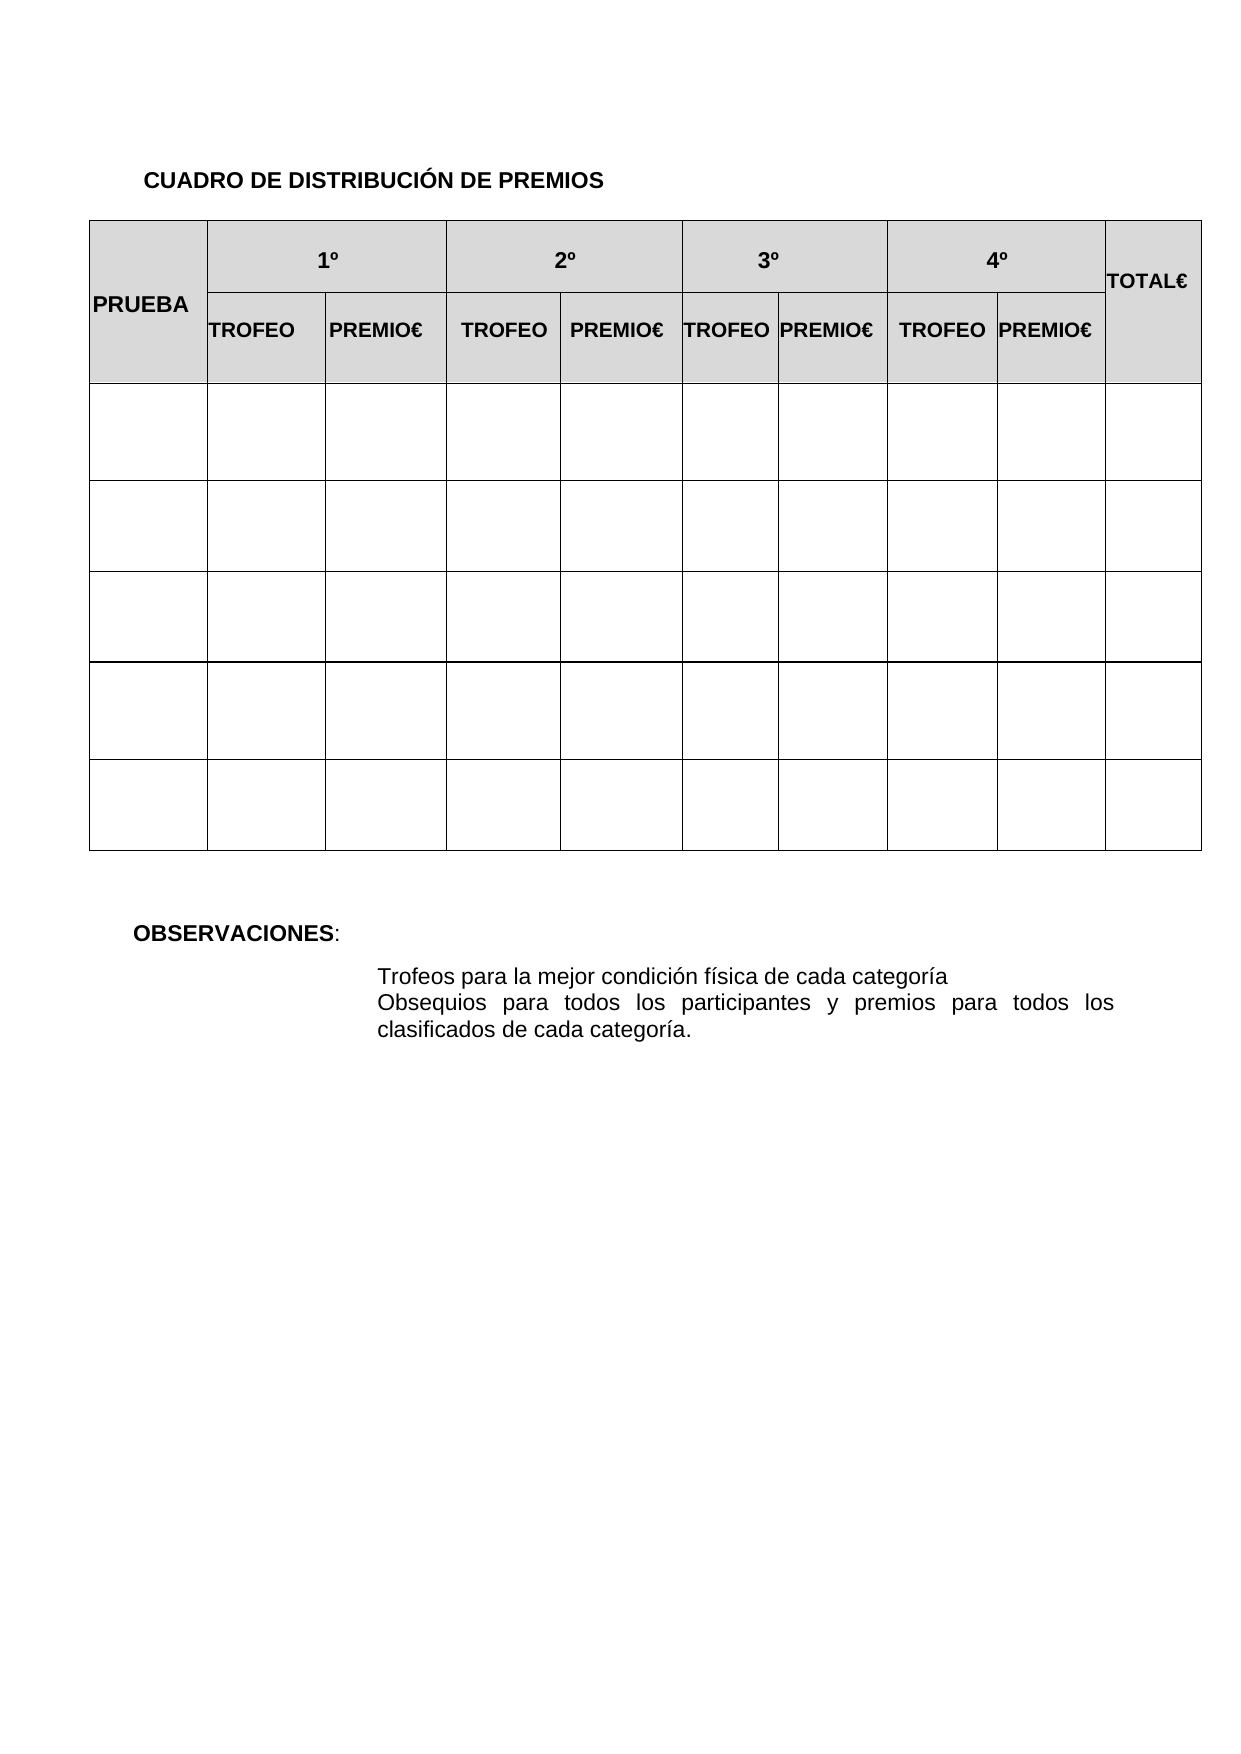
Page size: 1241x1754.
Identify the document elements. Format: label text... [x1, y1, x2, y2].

table_cell TROFEO [208, 293, 325, 382]
table_cell [561, 572, 682, 661]
table_cell [683, 384, 778, 480]
table_cell [90, 663, 207, 759]
table_cell [208, 384, 325, 480]
table_cell PREMIO€ [326, 293, 446, 382]
text Obsequios para todos los participantes y premios para todos los clasificados de cada categoría. [377, 989, 1114, 1042]
table_cell [208, 760, 325, 850]
table_cell [998, 663, 1105, 759]
table_cell [561, 663, 682, 759]
table_cell [888, 572, 997, 661]
table_cell [888, 384, 997, 480]
table_cell [1106, 572, 1201, 661]
table_cell [683, 481, 778, 571]
table_header 4º [888, 221, 1105, 292]
table_cell [888, 663, 997, 759]
table_cell [208, 572, 325, 661]
table_cell [208, 663, 325, 759]
table_cell [998, 481, 1105, 571]
table_cell TROFEO [447, 293, 560, 382]
table_cell [779, 384, 887, 480]
table_cell [90, 572, 207, 661]
text OBSERVACIONES: [133, 922, 1213, 946]
table_cell [326, 663, 446, 759]
table_cell [561, 481, 682, 571]
text CUADRO DE DISTRIBUCIÓN DE PREMIOS [143, 167, 1213, 193]
table_cell [1106, 760, 1201, 850]
table_cell [998, 384, 1105, 480]
table_cell [779, 760, 887, 850]
table_cell [779, 572, 887, 661]
table_cell PREMIO€ [998, 293, 1105, 382]
table_cell [208, 481, 325, 571]
table_cell PREMIO€ [779, 293, 887, 382]
table_cell [326, 760, 446, 850]
table_cell [779, 663, 887, 759]
table_cell [1106, 384, 1201, 480]
table_cell [447, 760, 560, 850]
table_cell [447, 481, 560, 571]
table_cell PREMIO€ [561, 293, 682, 382]
table_cell [90, 384, 207, 480]
table_header 1º [208, 221, 446, 292]
table_cell [561, 384, 682, 480]
table_cell [1106, 481, 1201, 571]
table_cell [1106, 663, 1201, 759]
table_cell [998, 572, 1105, 661]
table_cell TROFEO [888, 293, 997, 382]
table_cell [326, 481, 446, 571]
table_cell [447, 384, 560, 480]
table_cell [683, 663, 778, 759]
table_cell [447, 663, 560, 759]
table_header 2º [447, 221, 682, 292]
table_cell [998, 760, 1105, 850]
table_cell [683, 572, 778, 661]
table_cell [888, 760, 997, 850]
table_header 3º [683, 221, 887, 292]
table_cell [888, 481, 997, 571]
table_cell [447, 572, 560, 661]
table_header TOTAL€ [1106, 221, 1201, 382]
table_cell [90, 481, 207, 571]
text Trofeos para la mejor condición física de cada categoría [358, 965, 1213, 989]
table_cell [683, 760, 778, 850]
table_cell [779, 481, 887, 571]
table_header PRUEBA [90, 221, 207, 382]
table_cell [326, 384, 446, 480]
table_cell TROFEO [683, 293, 778, 382]
table_cell [561, 760, 682, 850]
table_cell [90, 760, 207, 850]
table_cell [326, 572, 446, 661]
